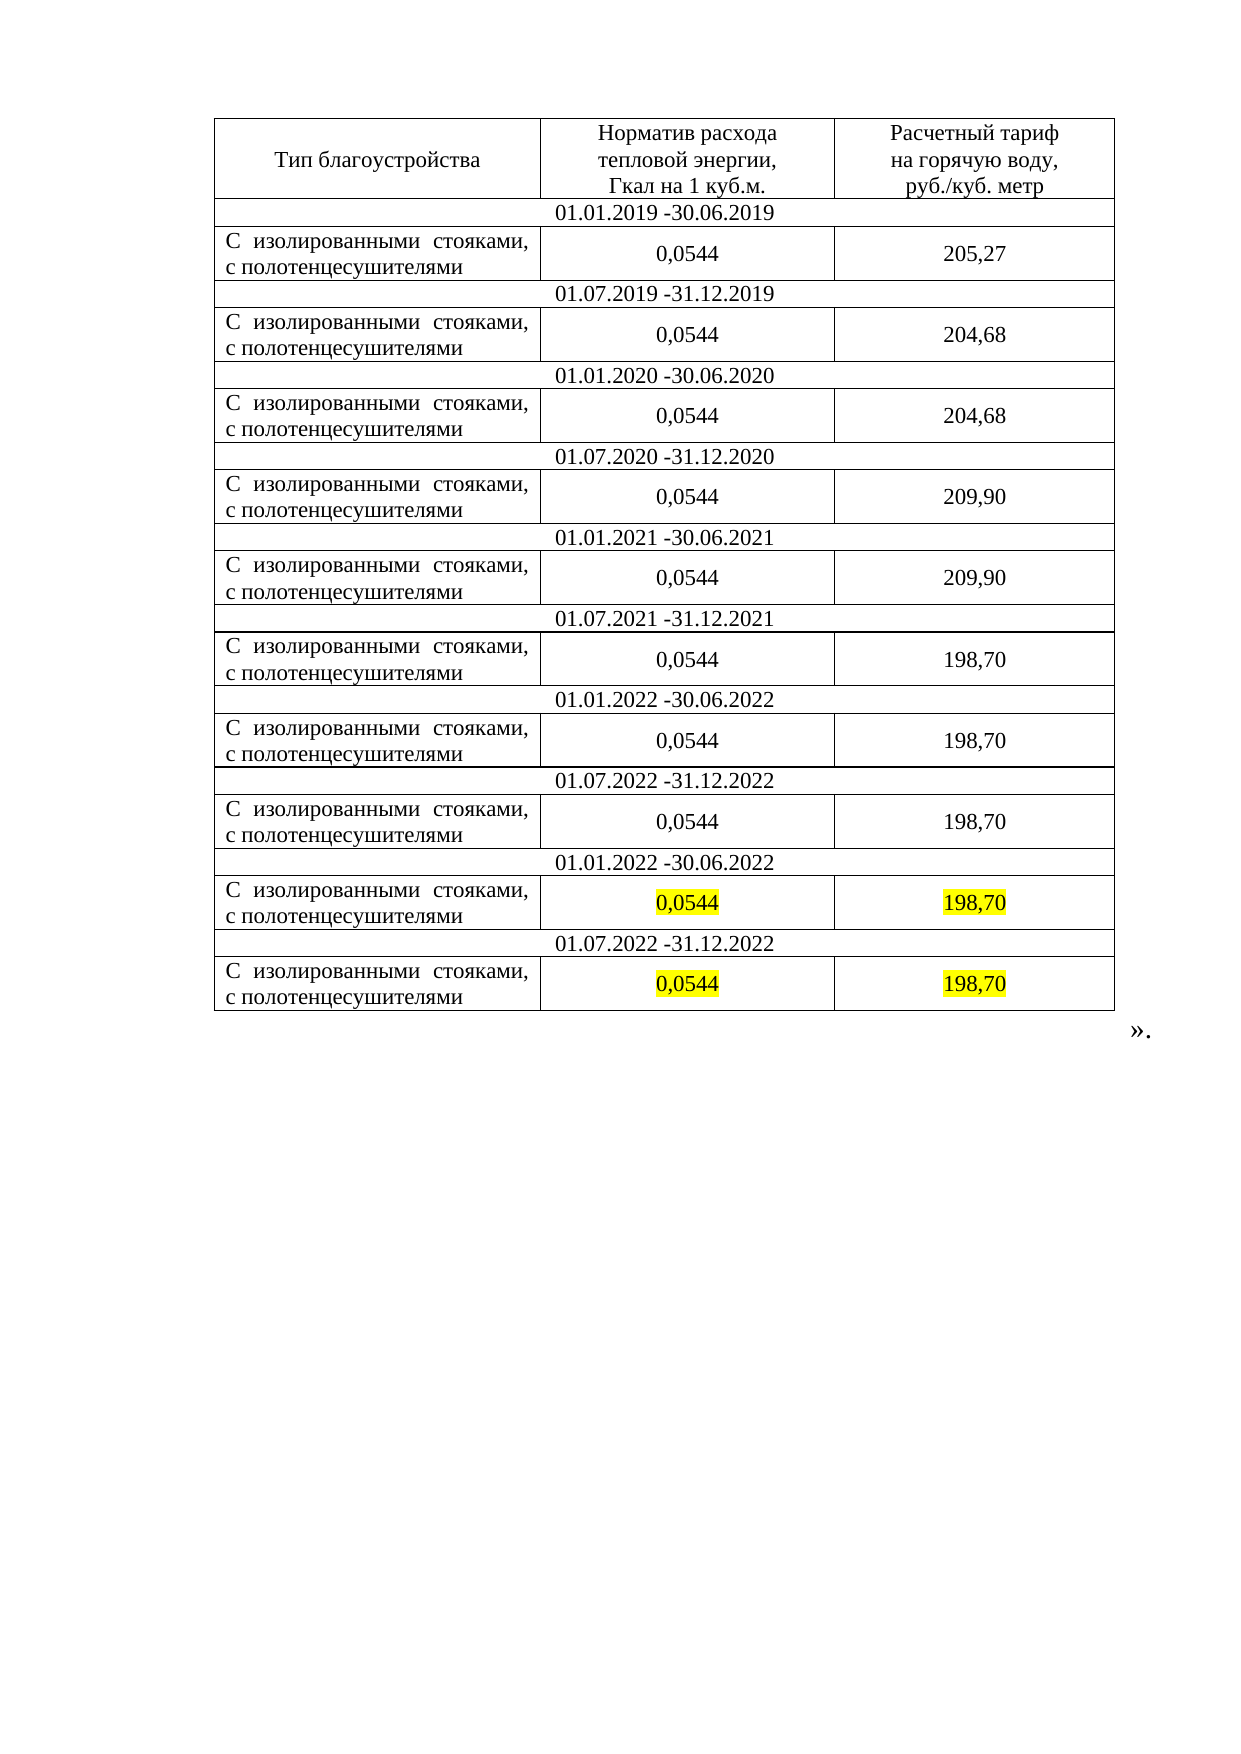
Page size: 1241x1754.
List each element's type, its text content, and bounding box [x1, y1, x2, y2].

table_cell 198,70 [835, 714, 1114, 766]
table_cell 0,0544 [541, 714, 834, 766]
table_cell 0,0544 [541, 957, 834, 1010]
text ». [177, 147, 1152, 1044]
table_cell 0,0544 [541, 633, 834, 685]
table_header Тип благоустройства [215, 119, 540, 198]
table_cell 01.01.2022 -30.06.2022 [215, 849, 1114, 875]
table_cell 01.01.2021 -30.06.2021 [215, 524, 1114, 550]
table_cell 0,0544 [541, 227, 834, 279]
table_cell 01.01.2020 -30.06.2020 [215, 362, 1114, 388]
table_cell 01.07.2021 -31.12.2021 [215, 605, 1114, 631]
table_cell 198,70 [835, 876, 1114, 929]
table_cell 204,68 [835, 308, 1114, 361]
table_cell 0,0544 [541, 470, 834, 523]
table_cell 01.07.2019 -31.12.2019 [215, 281, 1114, 307]
table_header Расчетный тариф на горячую воду, руб./куб. метр [835, 119, 1114, 198]
table_cell 01.07.2020 -31.12.2020 [215, 443, 1114, 469]
table_cell 198,70 [835, 633, 1114, 685]
table_cell 0,0544 [541, 551, 834, 604]
table_cell 0,0544 [541, 389, 834, 442]
table_cell 0,0544 [541, 876, 834, 929]
table_cell 0,0544 [541, 795, 834, 847]
table_cell 204,68 [835, 389, 1114, 442]
table_cell С изолированными стояками, с полотенцесушителями [215, 389, 540, 442]
table_cell С изолированными стояками, с полотенцесушителями [215, 633, 540, 685]
table_cell 209,90 [835, 470, 1114, 523]
table_cell С изолированными стояками, с полотенцесушителями [215, 470, 540, 523]
table_cell 01.07.2022 -31.12.2022 [215, 768, 1114, 794]
table_cell 209,90 [835, 551, 1114, 604]
table_cell С изолированными стояками, с полотенцесушителями [215, 551, 540, 604]
table_cell С изолированными стояками, с полотенцесушителями [215, 957, 540, 1010]
table_cell 205,27 [835, 227, 1114, 279]
table_cell 01.01.2022 -30.06.2022 [215, 686, 1114, 713]
table_cell С изолированными стояками, с полотенцесушителями [215, 876, 540, 929]
table_cell 0,0544 [541, 308, 834, 361]
table_cell 198,70 [835, 795, 1114, 847]
table_cell С изолированными стояками, с полотенцесушителями [215, 714, 540, 766]
table_cell С изолированными стояками, с полотенцесушителями [215, 795, 540, 847]
table_header Норматив расхода тепловой энергии, Гкал на 1 куб.м. [541, 119, 834, 198]
table_cell С изолированными стояками, с полотенцесушителями [215, 308, 540, 361]
table_cell 01.07.2022 -31.12.2022 [215, 930, 1114, 956]
table_cell 198,70 [835, 957, 1114, 1010]
table_cell С изолированными стояками, с полотенцесушителями [215, 227, 540, 279]
table_cell 01.01.2019 -30.06.2019 [215, 199, 1114, 226]
